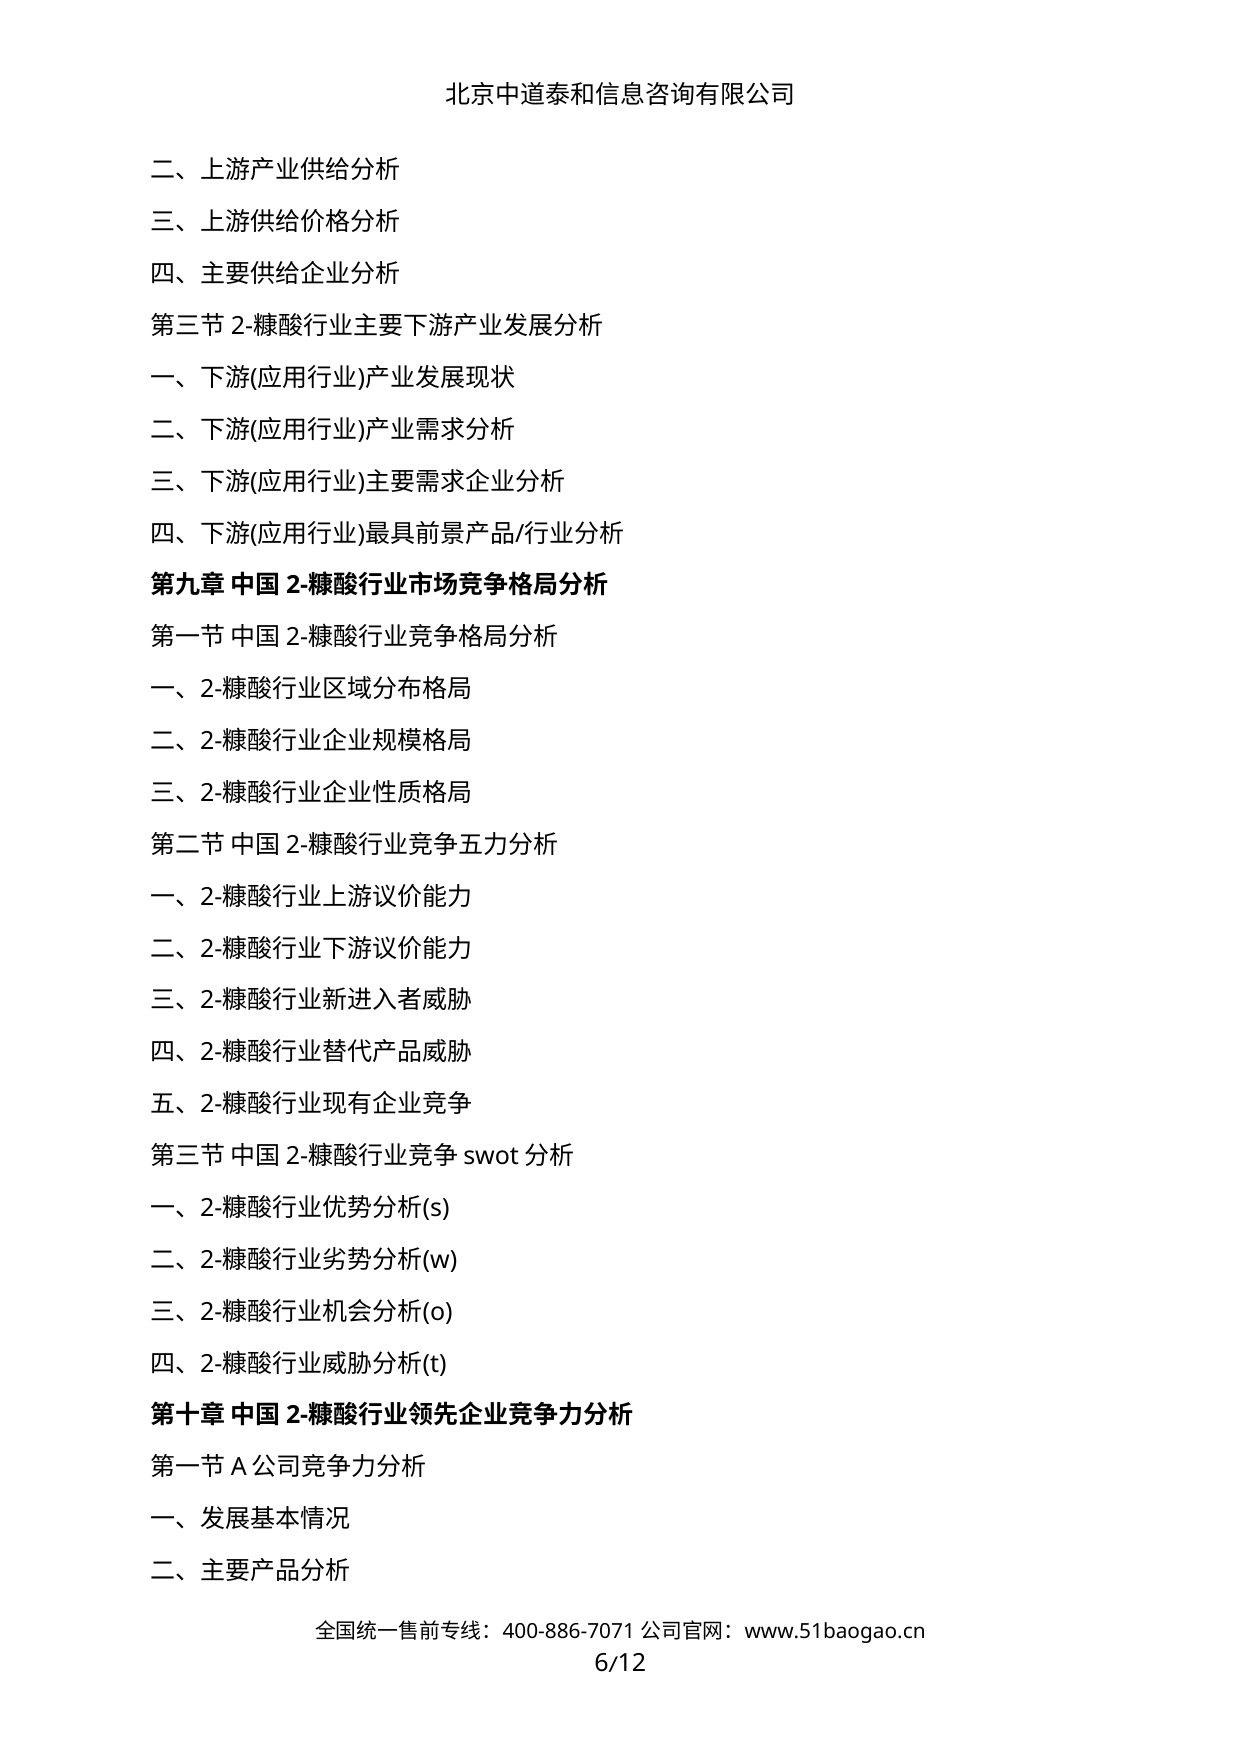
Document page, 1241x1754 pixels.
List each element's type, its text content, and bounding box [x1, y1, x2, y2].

text 四、2-糠酸行业替代产品威胁 [150, 1032, 1090, 1068]
text 四、2-糠酸行业威胁分析(t) [150, 1343, 1090, 1379]
text 二、2-糠酸行业劣势分析(w) [150, 1239, 1090, 1276]
text 四、主要供给企业分析 [150, 254, 1090, 290]
text 第九章 中国2-糠酸行业市场竞争格局分析 [150, 565, 1090, 601]
text 第三节 中国2-糠酸行业竞争swot分析 [150, 1136, 1090, 1172]
text 三、2-糠酸行业企业性质格局 [150, 772, 1090, 809]
text 第一节 A公司竞争力分析 [150, 1447, 1090, 1483]
text 一、下游(应用行业)产业发展现状 [150, 357, 1090, 394]
text 二、2-糠酸行业企业规模格局 [150, 721, 1090, 757]
text 第十章 中国2-糠酸行业领先企业竞争力分析 [150, 1395, 1090, 1431]
text 第二节 中国2-糠酸行业竞争五力分析 [150, 824, 1090, 861]
text 一、发展基本情况 [150, 1499, 1090, 1535]
text 三、2-糠酸行业机会分析(o) [150, 1291, 1090, 1327]
text 三、2-糠酸行业新进入者威胁 [150, 980, 1090, 1016]
text 二、下游(应用行业)产业需求分析 [150, 409, 1090, 446]
text 第三节 2-糠酸行业主要下游产业发展分析 [150, 306, 1090, 342]
text 三、上游供给价格分析 [150, 202, 1090, 238]
text 四、下游(应用行业)最具前景产品/行业分析 [150, 513, 1090, 549]
text 五、2-糠酸行业现有企业竞争 [150, 1084, 1090, 1120]
text 第一节 中国2-糠酸行业竞争格局分析 [150, 617, 1090, 653]
text 二、上游产业供给分析 [150, 150, 1090, 186]
text 二、2-糠酸行业下游议价能力 [150, 928, 1090, 964]
text 三、下游(应用行业)主要需求企业分析 [150, 461, 1090, 497]
text 一、2-糠酸行业优势分析(s) [150, 1187, 1090, 1224]
text 二、主要产品分析 [150, 1551, 1090, 1587]
text 一、2-糠酸行业区域分布格局 [150, 669, 1090, 705]
text 一、2-糠酸行业上游议价能力 [150, 876, 1090, 912]
